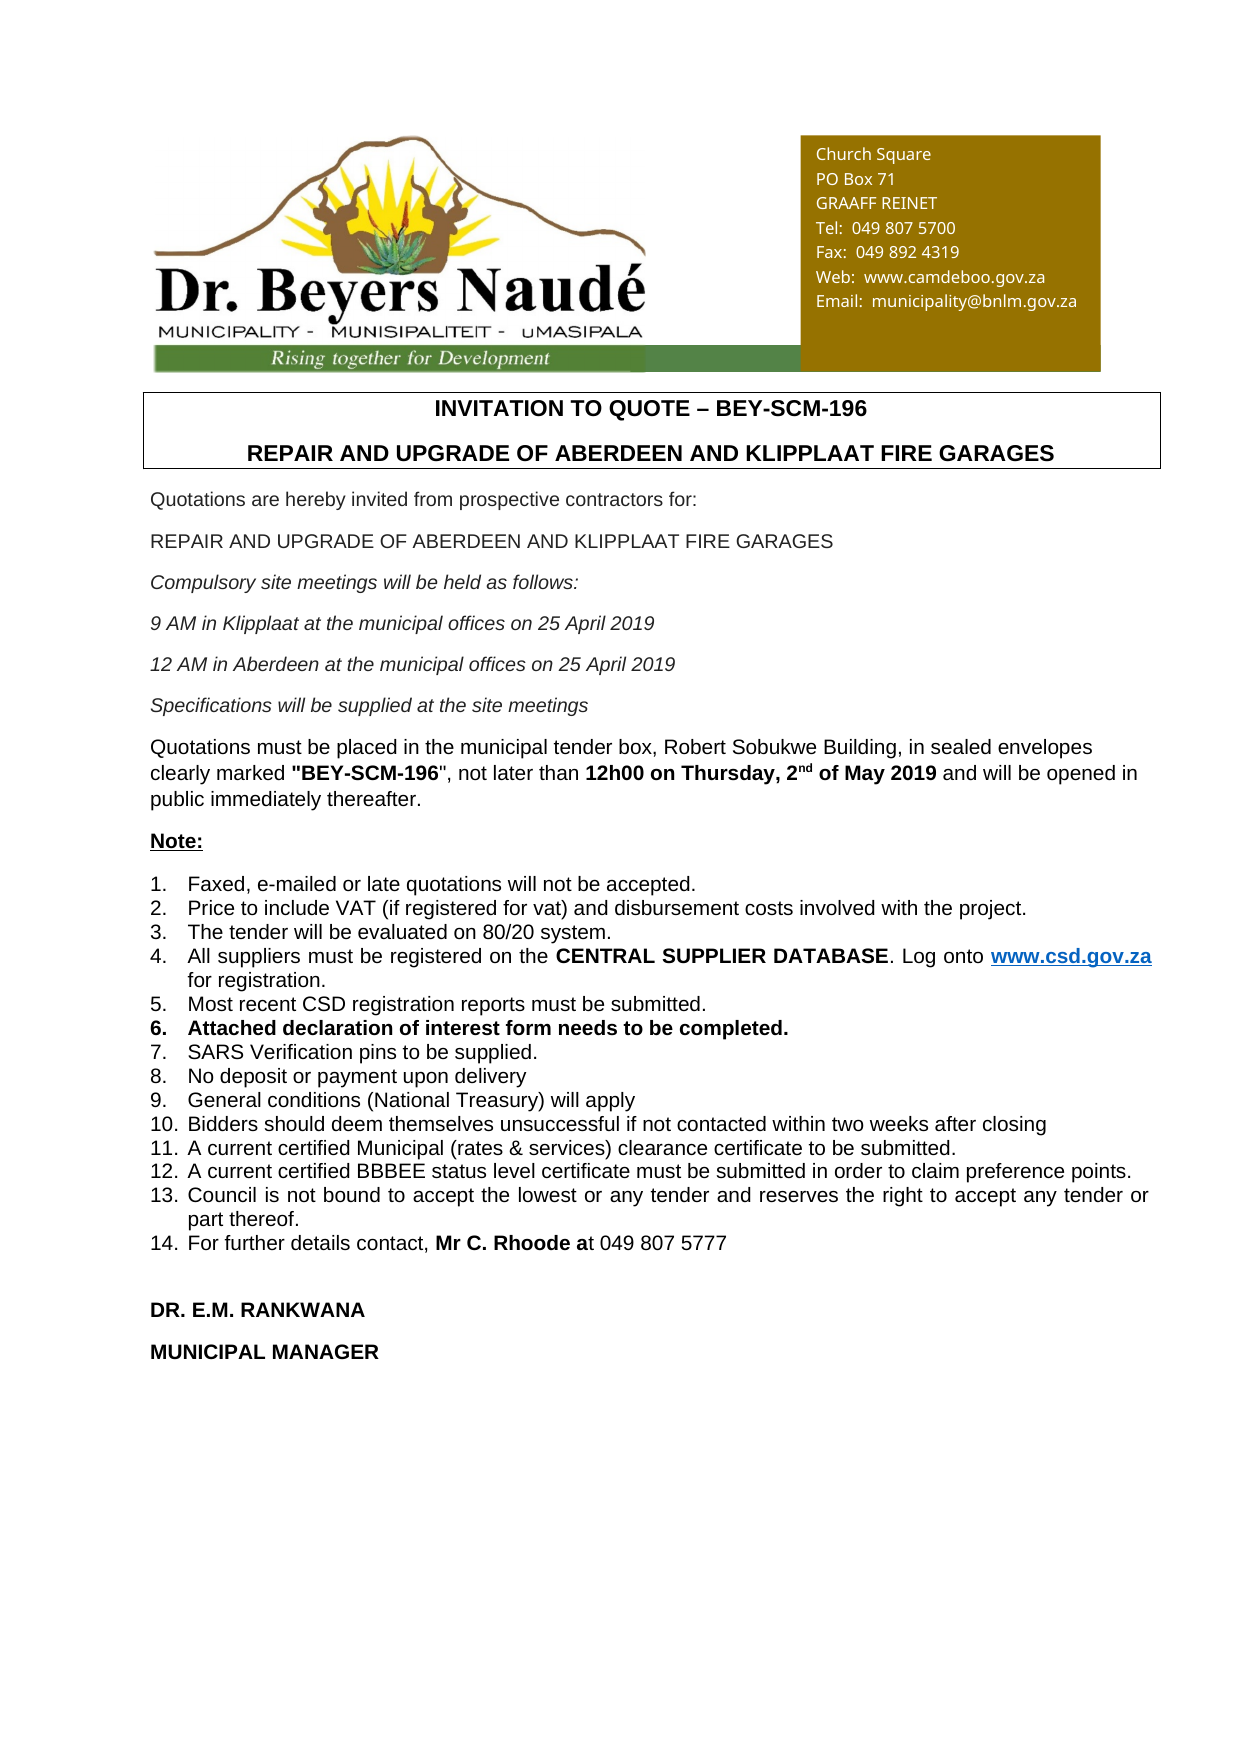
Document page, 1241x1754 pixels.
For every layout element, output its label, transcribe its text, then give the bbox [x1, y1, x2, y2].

list Faxed, e-mailed or late quotations will not be accepted. [150, 872, 1152, 896]
list General conditions (National Treasury) will apply [150, 1087, 1152, 1111]
text Specifications will be supplied at the site meetings [150, 694, 1152, 717]
list A current certified BBBEE status level certificate must be submitted in order to claim preference points. [150, 1159, 1152, 1183]
text REPAIR AND UPGRADE OF ABERDEEN AND KLIPPLAAT FIRE GARAGES [144, 437, 1160, 468]
list Council is not bound to accept the lowest or any tender and reserves the right to accept any tender or part thereof. [150, 1183, 1152, 1231]
list Most recent CSD registration reports must be submitted. [150, 992, 1152, 1016]
text 12 AM in Aberdeen at the municipal offices on 25 April 2019 [150, 653, 1152, 676]
picture [157, 139, 800, 372]
list For further details contact, Mr C. Rhoode at 049 807 5777 [150, 1231, 1152, 1255]
text Compulsory site meetings will be held as follows: [150, 571, 1152, 593]
text Quotations are hereby invited from prospective contractors for: [150, 488, 1152, 511]
text REPAIR AND UPGRADE OF ABERDEEN AND KLIPPLAAT FIRE GARAGES [150, 529, 1152, 552]
text DR. E.M. RANKWANA [150, 1298, 1152, 1322]
text INVITATION TO QUOTE – BEY-SCM-196 [144, 393, 1160, 421]
list SARS Verification pins to be supplied. [150, 1039, 1152, 1063]
list No deposit or payment upon delivery [150, 1063, 1152, 1087]
text 9 AM in Klipplaat at the municipal offices on 25 April 2019 [150, 612, 1152, 634]
list The tender will be evaluated on 80/20 system. [150, 920, 1152, 944]
list Bidders should deem themselves unsuccessful if not contacted within two weeks after closing [150, 1111, 1152, 1135]
text MUNICIPAL MANAGER [150, 1340, 1152, 1364]
text Note: [150, 829, 1152, 853]
list Price to include VAT (if registered for vat) and disbursement costs involved with the project. [150, 896, 1152, 920]
list A current certified Municipal (rates & services) clearance certificate to be submitted. [150, 1135, 1152, 1159]
list Attached declaration of interest form needs to be completed. [150, 1016, 1152, 1039]
text Quotations must be placed in the municipal tender box, Robert Sobukwe Building, in sealed envelopes clearly marked "BEY-SCM-196", not later than 12h00 on Thursday, 2nd of May 2019 and will be opened in public immediately thereafter. [150, 735, 1152, 811]
list All suppliers must be registered on the CENTRAL SUPPLIER DATABASE. Log onto www.csd.gov.za for registration. [150, 944, 1152, 992]
